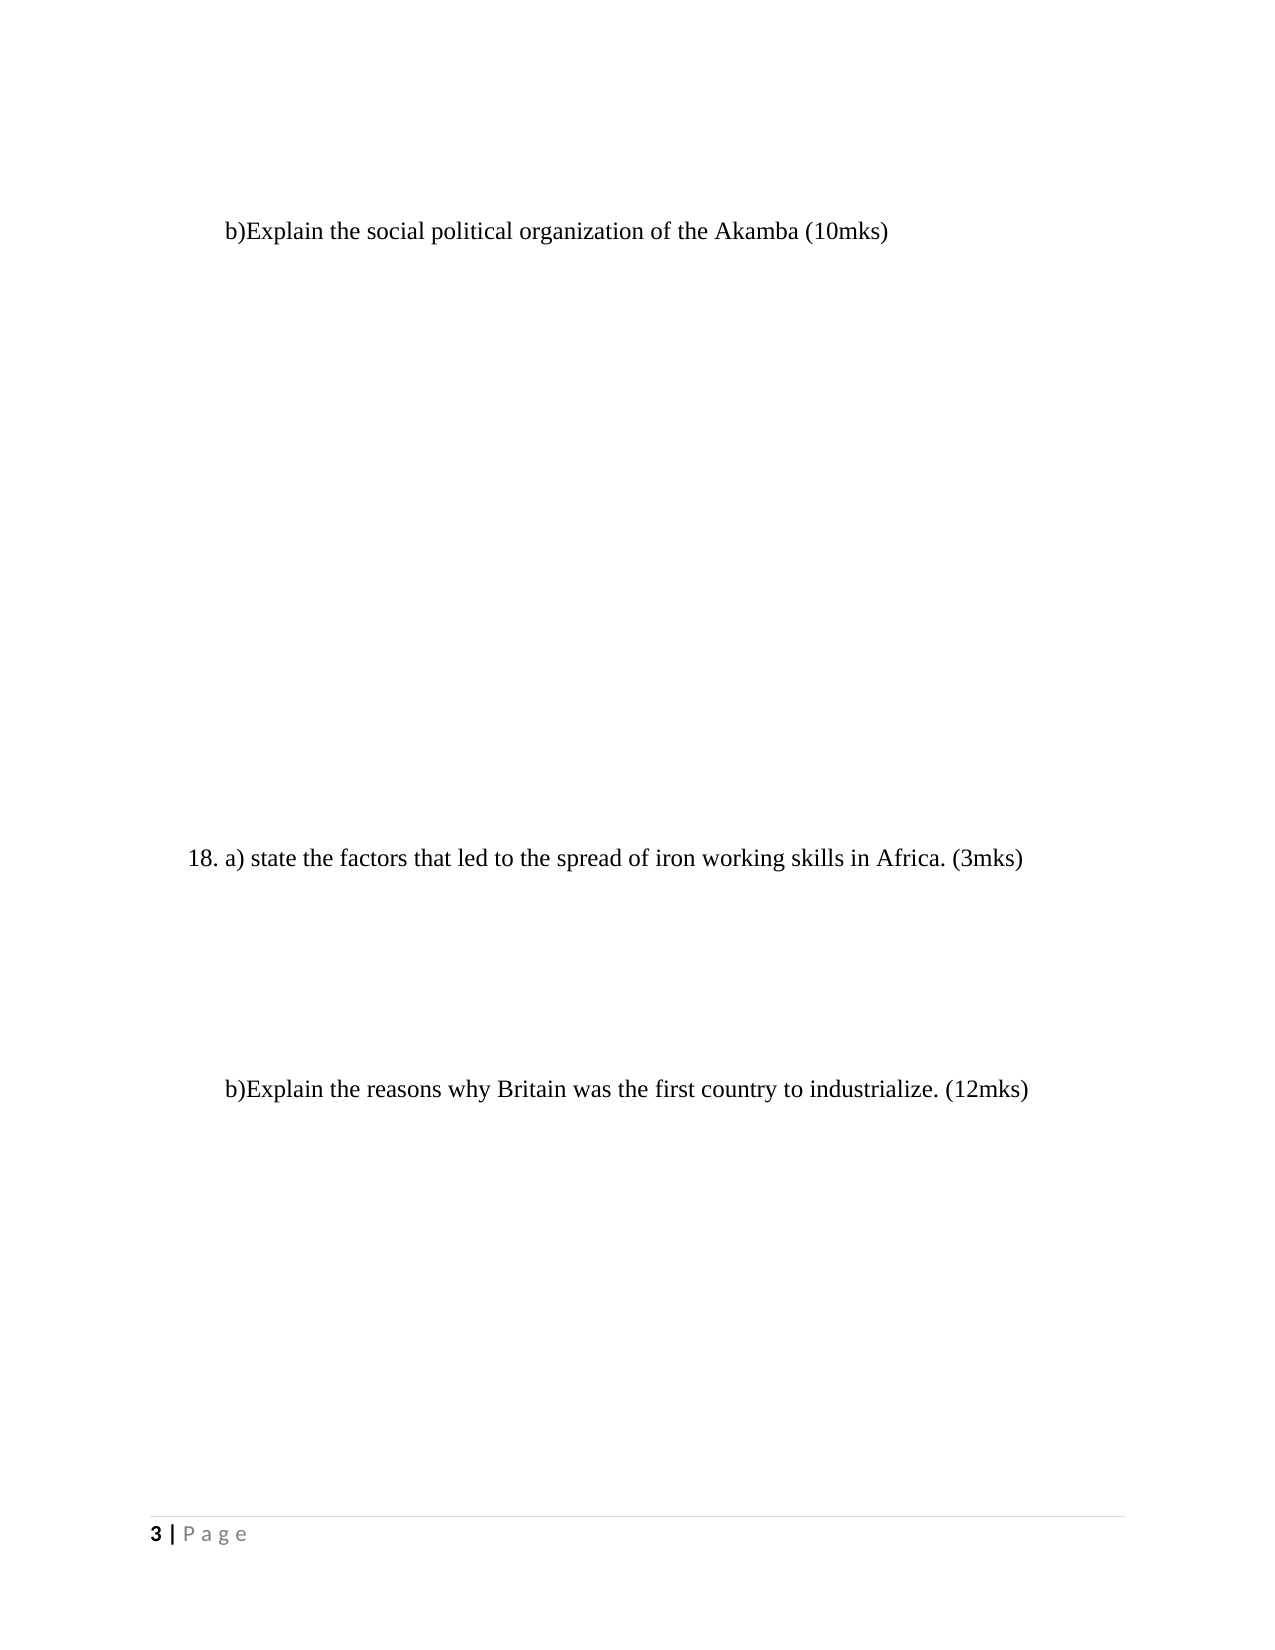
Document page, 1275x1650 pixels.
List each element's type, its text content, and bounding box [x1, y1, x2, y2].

list a) state the factors that led to the spread of iron working skills in Africa. (3mks) [187, 843, 1125, 872]
list b)Explain the social political organization of the Akamba (10mks) [225, 216, 1125, 245]
list b)Explain the reasons why Britain was the first country to industrialize. (12mks) [225, 1074, 1125, 1103]
